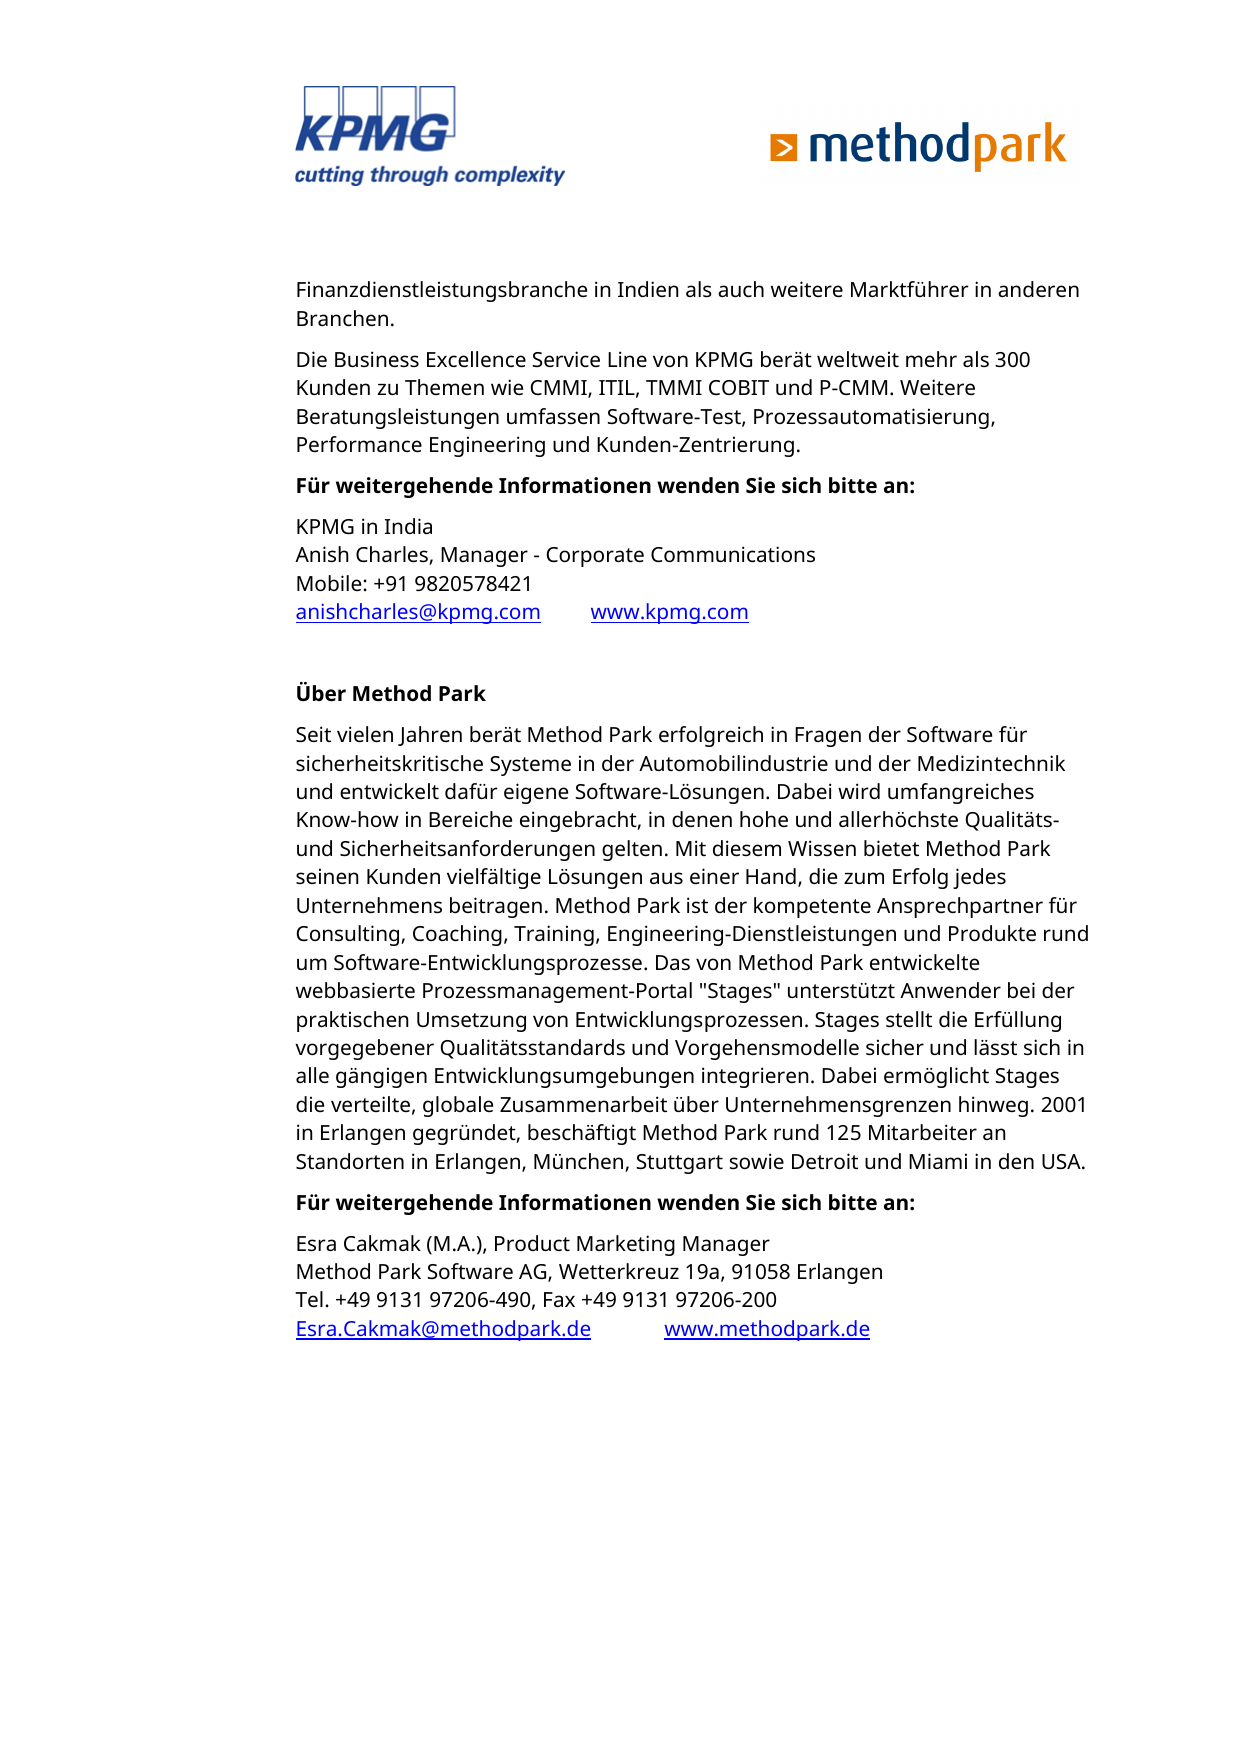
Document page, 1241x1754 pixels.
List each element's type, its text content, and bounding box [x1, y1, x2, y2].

picture [295, 86, 566, 186]
text Seit vielen Jahren berät Method Park erfolgreich in Fragen der Software für sicherheitskritische Systeme in der Automobilindustrie und der Medizintechnik und entwickelt dafür eigene Software-Lösungen. Dabei wird umfangreiches Know-how in Bereiche eingebracht, in denen hohe und allerhöchste Qualitäts- und Sicherheitsanforderungen gelten. Mit diesem Wissen bietet Method Park seinen Kunden vielfältige Lösungen aus einer Hand, die zum Erfolg jedes Unternehmens beitragen. Method Park ist der kompetente Ansprechpartner für Consulting, Coaching, Training, Engineering-Dienstleistungen und Produkte rund um Software-Entwicklungsprozesse. Das von Method Park entwickelte webbasierte Prozessmanagement-Portal "Stages" unterstützt Anwender bei der praktischen Umsetzung von Entwicklungsprozessen. Stages stellt die Erfüllung vorgegebener Qualitätsstandards und Vorgehensmodelle sicher und lässt sich in alle gängigen Entwicklungsumgebungen integrieren. Dabei ermöglicht Stages die verteilte, globale Zusammenarbeit über Unternehmensgrenzen hinweg. 2001 in Erlangen gegründet, beschäftigt Method Park rund 125 Mitarbeiter an Standorten in Erlangen, München, Stuttgart sowie Detroit und Miami in den USA. [295, 720, 1092, 1175]
picture [753, 103, 1082, 186]
text Esra Cakmak (M.A.), Product Marketing Manager Method Park Software AG, Wetterkreuz 19a, 91058 Erlangen Tel. +49 9131 97206-490, Fax +49 9131 97206-200 Esra.Cakmak@methodpark.de www.methodpark.de [295, 1229, 1092, 1342]
text Über Method Park [295, 679, 1092, 708]
text Für weitergehende Informationen wenden Sie sich bitte an: [295, 471, 1092, 500]
text KPMG in India Anish Charles, Manager - Corporate Communications Mobile: +91 9820578421 anishcharles@kpmg.com www.kpmg.com [295, 512, 1092, 626]
text Die Business Excellence Service Line von KPMG berät weltweit mehr als 300 Kunden zu Themen wie CMMI, ITIL, TMMI COBIT und P-CMM. Weitere Beratungsleistungen umfassen Software-Test, Prozessautomatisierung, Performance Engineering und Kunden-Zentrierung. [295, 345, 1092, 459]
text Für weitergehende Informationen wenden Sie sich bitte an: [295, 1188, 1092, 1216]
